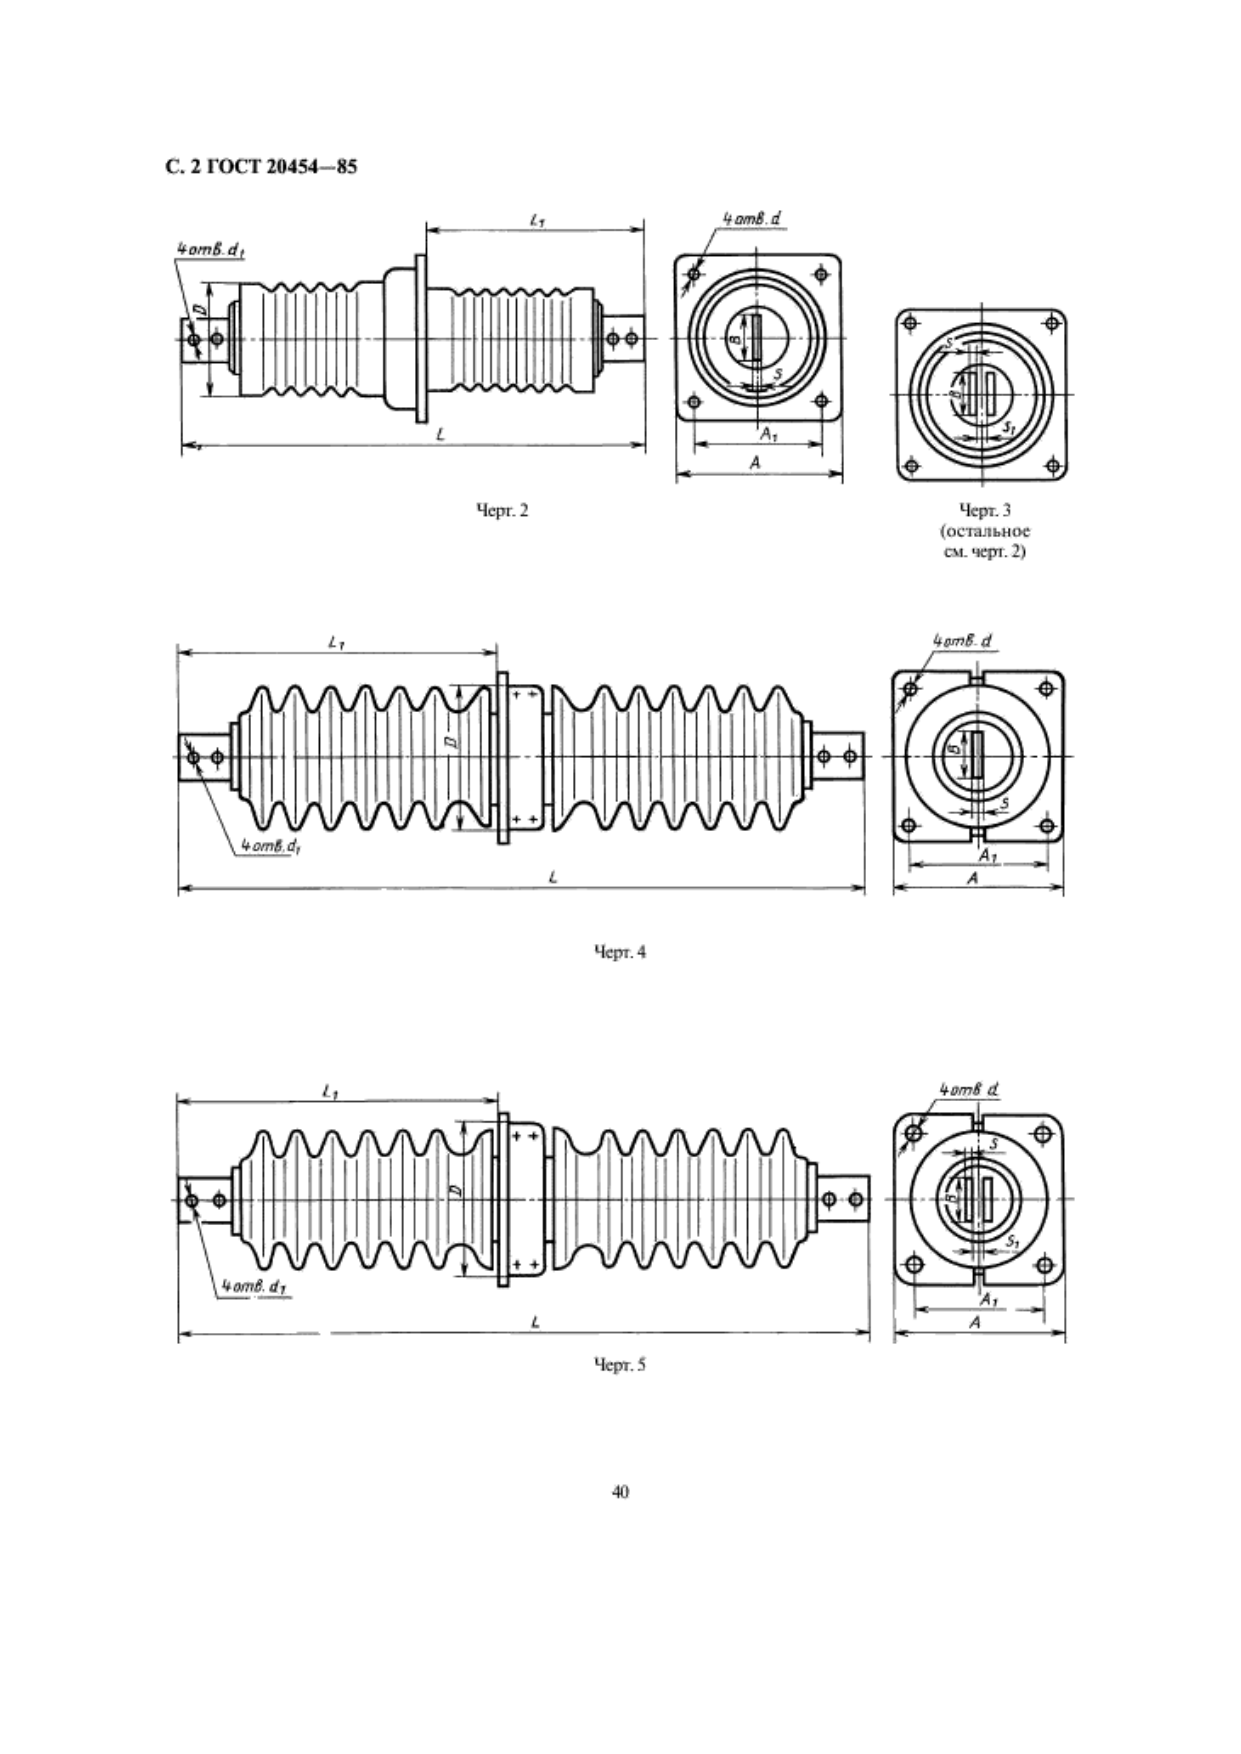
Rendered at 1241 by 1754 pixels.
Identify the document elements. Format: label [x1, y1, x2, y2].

picture [59, 41, 1182, 1631]
